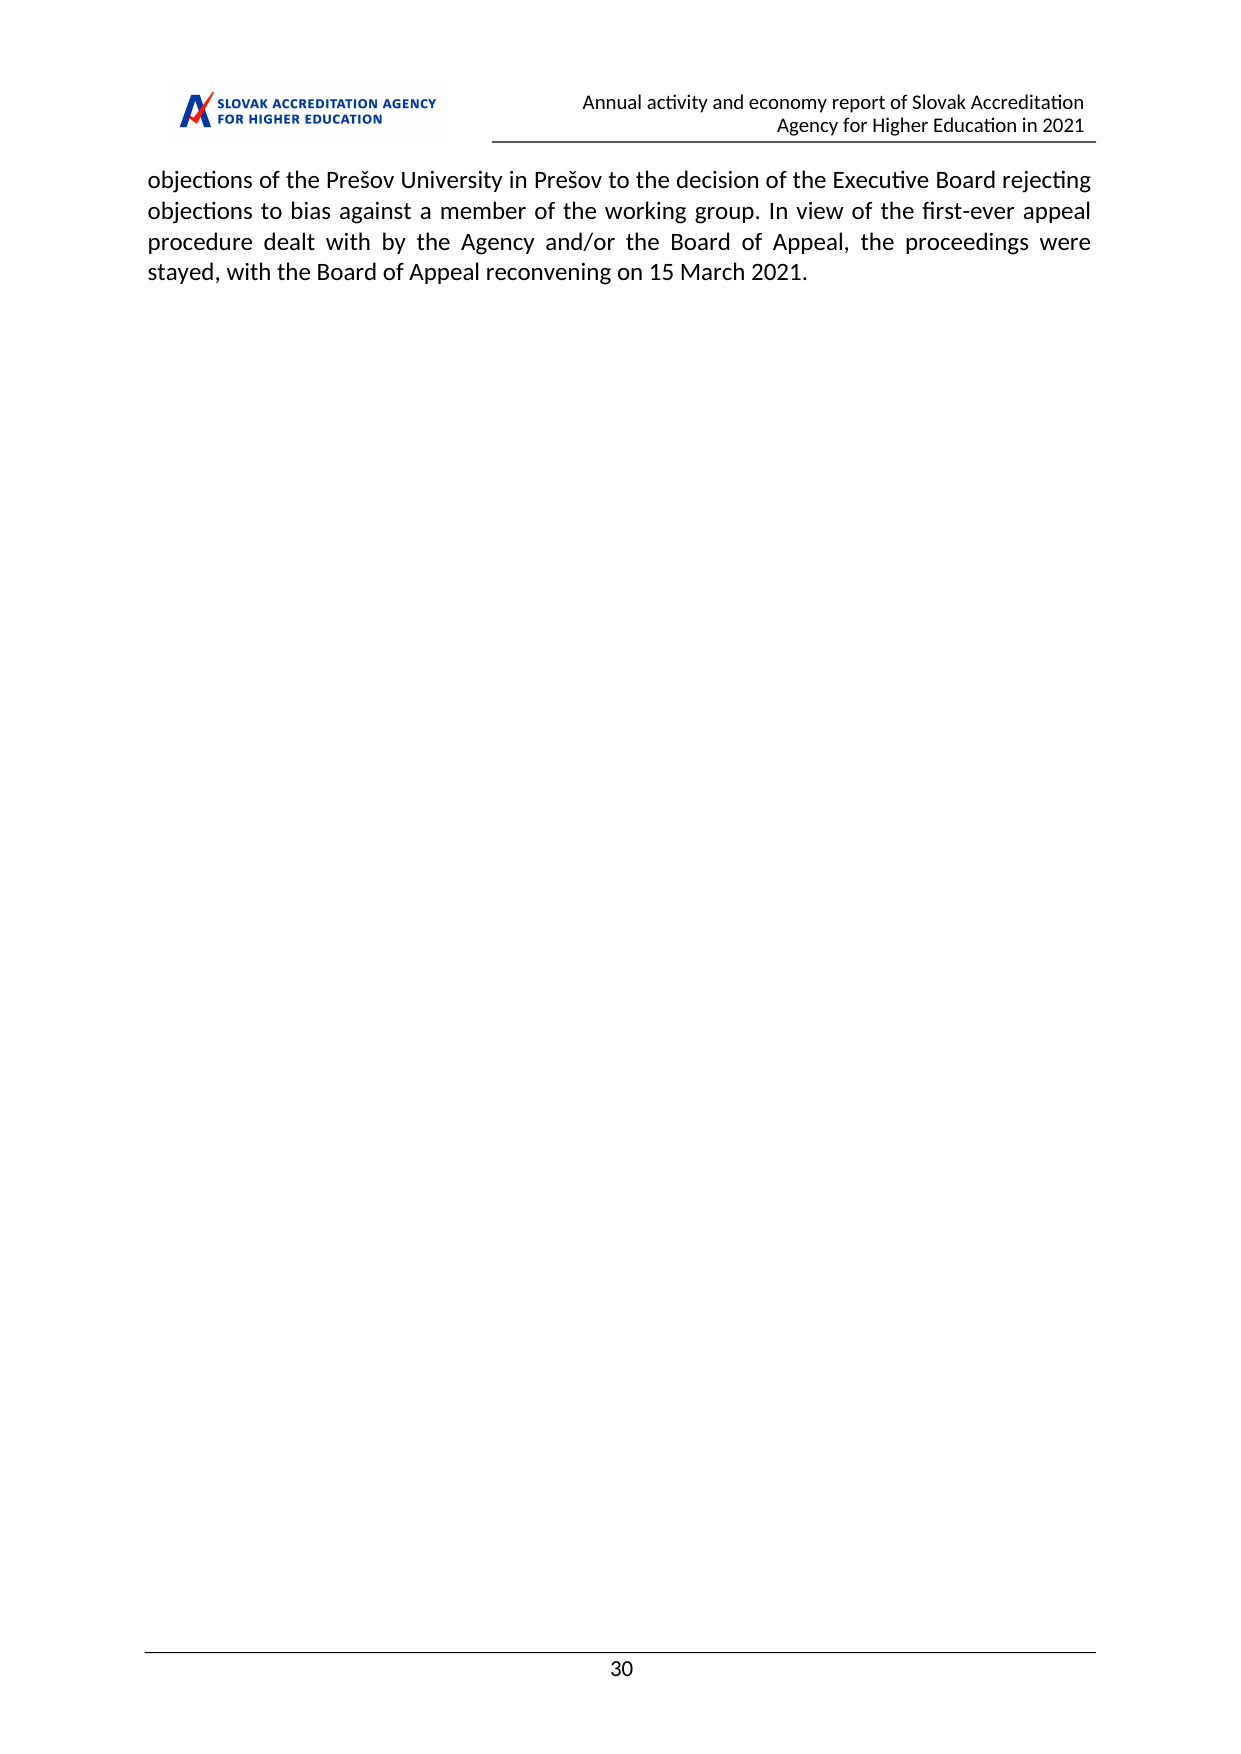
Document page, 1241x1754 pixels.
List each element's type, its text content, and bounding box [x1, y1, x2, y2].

picture [164, 79, 450, 143]
